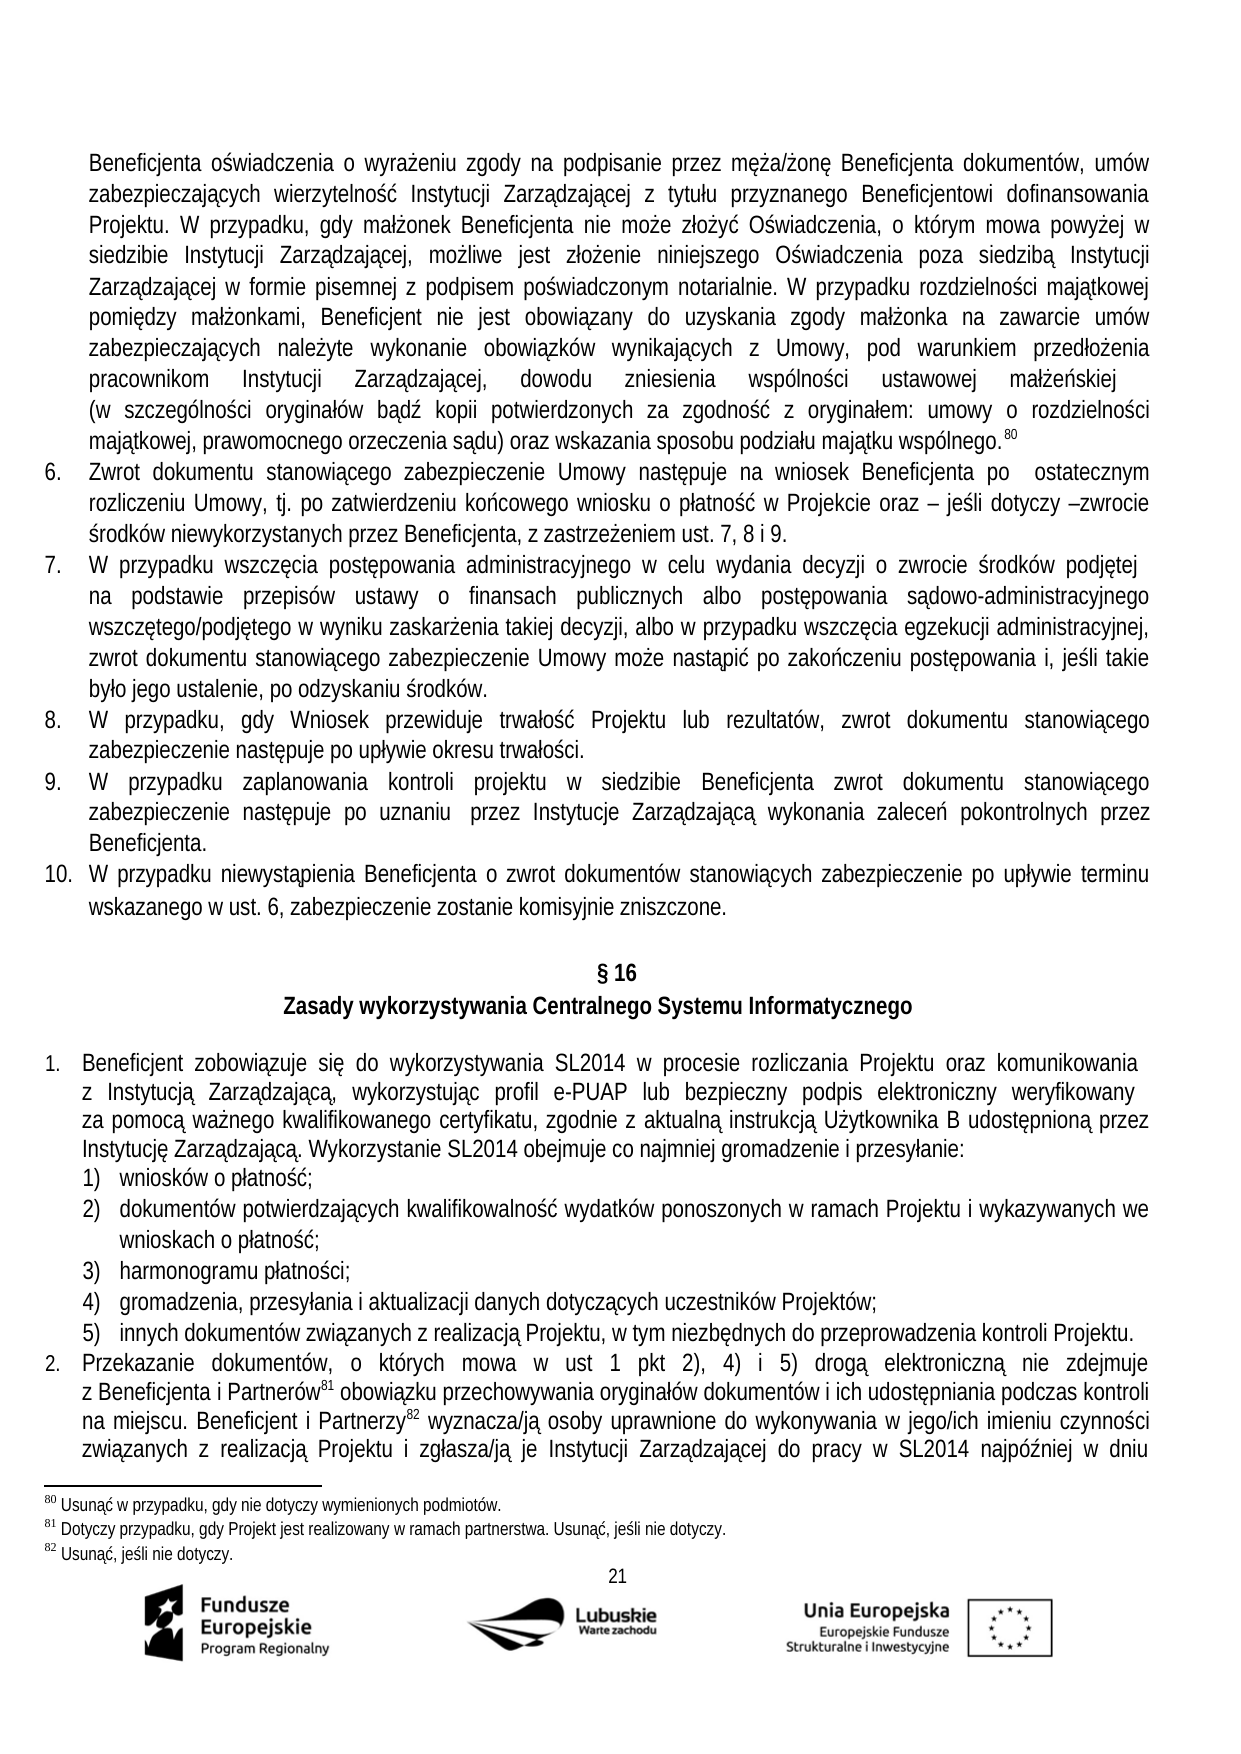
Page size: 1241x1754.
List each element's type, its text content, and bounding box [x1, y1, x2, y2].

list W przypadku wszczęcia postępowania administracyjnego w celu wydania decyzji o zwrocie środków podjętej na podstawie przepisów ustawy o finansach publicznych albo postępowania sądowo-administracyjnego wszczętego/podjętego w wyniku zaskarżenia takiej decyzji, albo w przypadku wszczęcia egzekucji administracyjnej, zwrot dokumentu stanowiącego zabezpieczenie Umowy może nastąpić po zakończeniu postępowania i, jeśli takie było jego ustalenie, po odzyskaniu środków. [44, 550, 1152, 702]
list W przypadku, gdy Wniosek przewiduje trwałość Projektu lub rezultatów, zwrot dokumentu stanowiącego zabezpieczenie następuje po upływie okresu trwałości. [44, 704, 1152, 764]
list § 16 [82, 958, 1152, 987]
list innych dokumentów związanych z realizacją Projektu, w tym niezbędnych do przeprowadzenia kontroli Projektu. [82, 1317, 1152, 1346]
list gromadzenia, przesyłania i aktualizacji danych dotyczących uczestników Projektów; [82, 1287, 1152, 1315]
list Zwrot dokumentu stanowiącego zabezpieczenie Umowy następuje na wniosek Beneficjenta po ostatecznym rozliczeniu Umowy, tj. po zatwierdzeniu końcowego wniosku o płatność w Projekcie oraz – jeśli dotyczy –zwrocie środków niewykorzystanych przez Beneficjenta, z zastrzeżeniem ust. 7, 8 i 9. [44, 457, 1152, 548]
list wniosków o płatność; [82, 1163, 1152, 1191]
list W przypadku niewystąpienia Beneficjenta o zwrot dokumentów stanowiących zabezpieczenie po upływie terminu wskazanego w ust. 6, zabezpieczenie zostanie komisyjnie zniszczone. [44, 859, 1152, 921]
list W przypadku zaplanowania kontroli projektu w siedzibie Beneficjenta zwrot dokumentu stanowiącego zabezpieczenie następuje po uznaniu przez Instytucje Zarządzającą wykonania zaleceń pokontrolnych przez Beneficjenta. [44, 766, 1152, 857]
list dokumentów potwierdzających kwalifikowalność wydatków ponoszonych w ramach Projektu i wykazywanych we wnioskach o płatność; [82, 1194, 1152, 1253]
text Zasady wykorzystywania Centralnego Systemu Informatycznego [44, 991, 1152, 1019]
picture [125, 1564, 1071, 1681]
list harmonogramu płatności; [82, 1256, 1152, 1284]
list Beneficjent zobowiązuje się do wykorzystywania SL2014 w procesie rozliczania Projektu oraz komunikowania z Instytucją Zarządzającą, wykorzystując profil e-PUAP lub bezpieczny podpis elektroniczny weryfikowany za pomocą ważnego kwalifikowanego certyfikatu, zgodnie z aktualną instrukcją Użytkownika B udostępnioną przez Instytucję Zarządzającą. Wykorzystanie SL2014 obejmuje co najmniej gromadzenie i przesyłanie: [45, 1048, 1152, 1163]
